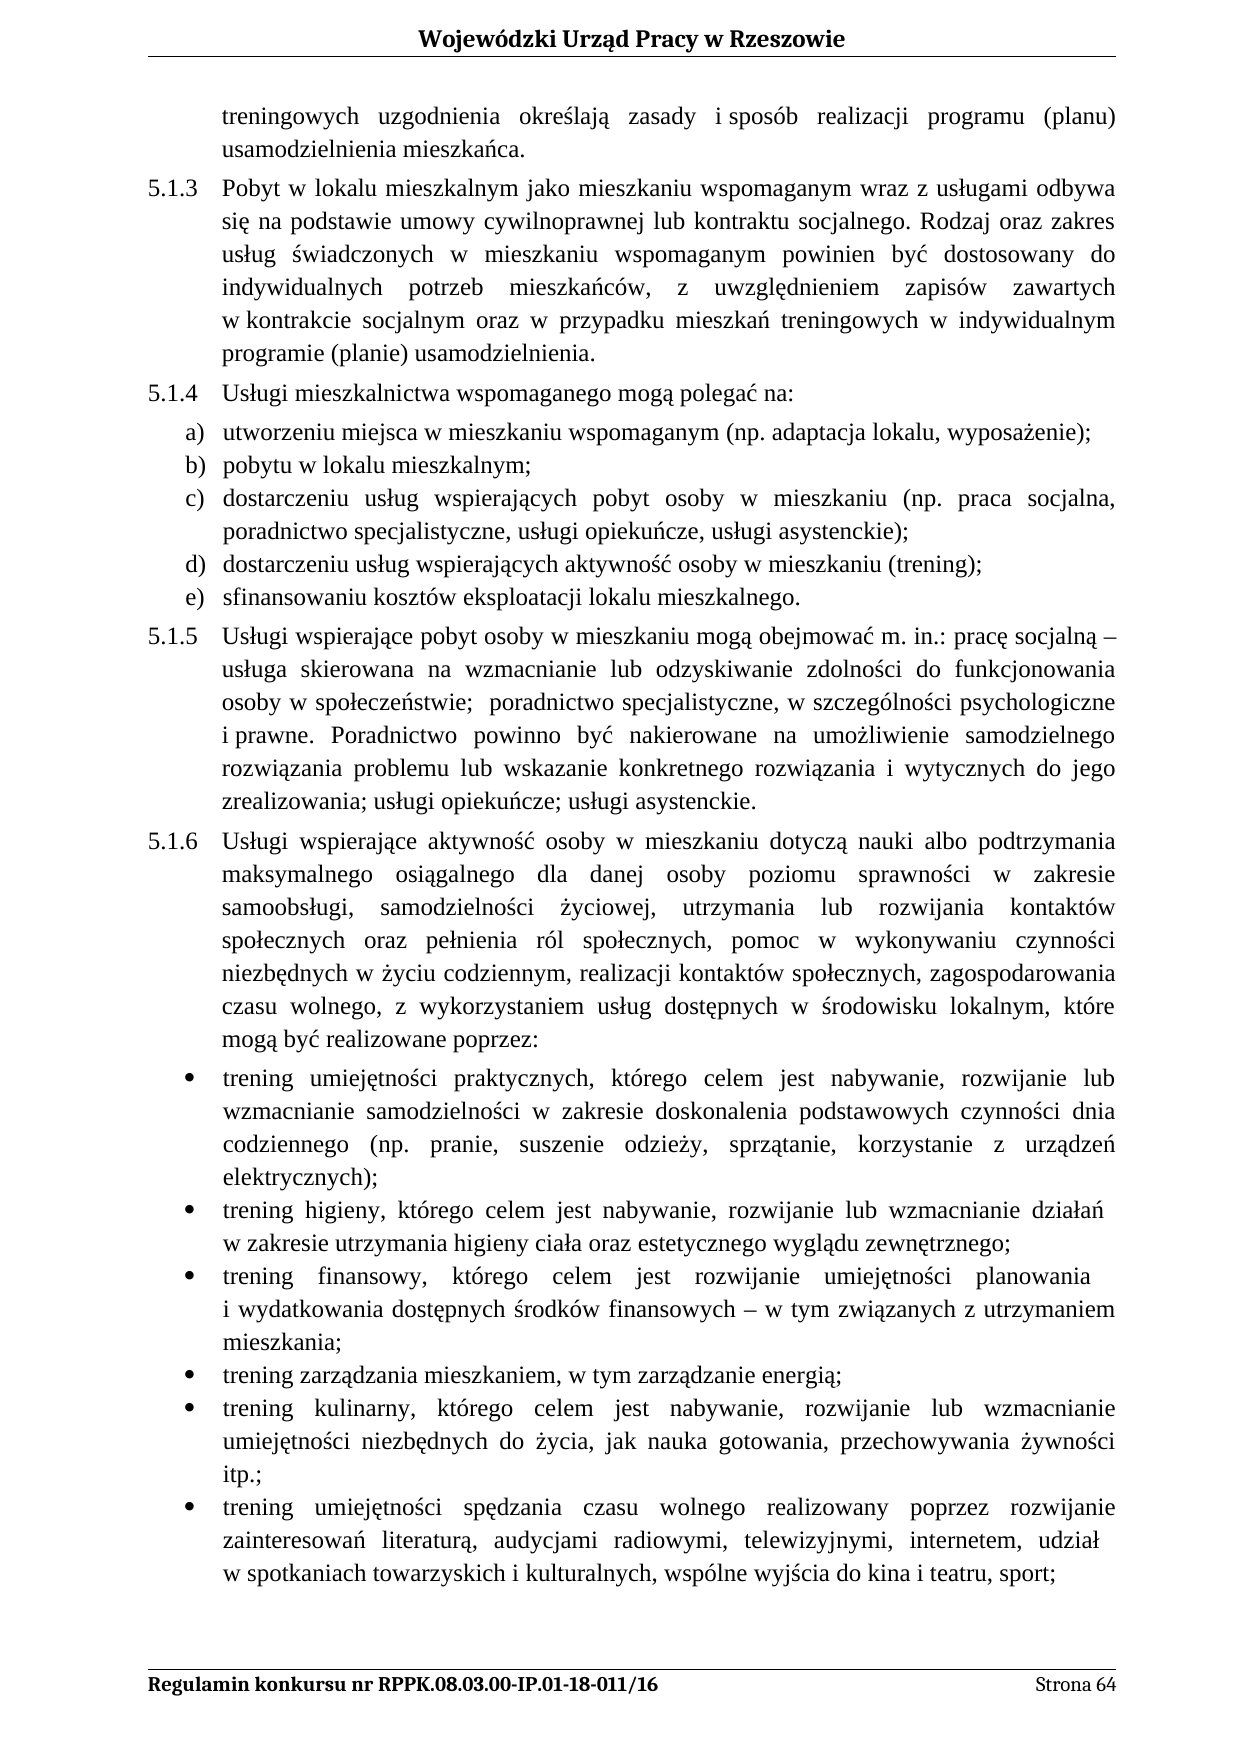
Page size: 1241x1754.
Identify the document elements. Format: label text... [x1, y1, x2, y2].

subtitle Usługi mieszkalnictwa wspomaganego mogą polegać na: [148, 378, 1116, 406]
list utworzeniu miejsca w mieszkaniu wspomaganym (np. adaptacja lokalu, wyposażenie); [185, 417, 1116, 446]
list trening umiejętności spędzania czasu wolnego realizowany poprzez rozwijanie zainteresowań literaturą, audycjami radiowymi, telewizyjnymi, internetem, udział w spotkaniach towarzyskich i kulturalnych, wspólne wyjścia do kina i teatru, sport; [185, 1492, 1116, 1587]
list sfinansowaniu kosztów eksploatacji lokalu mieszkalnego. [185, 582, 1116, 611]
list pobytu w lokalu mieszkalnym; [185, 450, 1116, 479]
subtitle Usługi wspierające pobyt osoby w mieszkaniu mogą obejmować m. in.: pracę socjalną – usługa skierowana na wzmacnianie lub odzyskiwanie zdolności do funkcjonowania osoby w społeczeństwie; poradnictwo specjalistyczne, w szczególności psychologiczne i prawne. Poradnictwo powinno być nakierowane na umożliwienie samodzielnego rozwiązania problemu lub wskazanie konkretnego rozwiązania i wytycznych do jego zrealizowania; usługi opiekuńcze; usługi asystenckie. [148, 621, 1116, 815]
list trening kulinarny, którego celem jest nabywanie, rozwijanie lub wzmacnianie umiejętności niezbędnych do życia, jak nauka gotowania, przechowywania żywności itp.; [185, 1393, 1116, 1488]
list trening zarządzania mieszkaniem, w tym zarządzanie energią; [185, 1360, 1116, 1389]
list dostarczeniu usług wspierających aktywność osoby w mieszkaniu (trening); [185, 549, 1116, 578]
subtitle Pobyt w lokalu mieszkalnym jako mieszkaniu wspomaganym wraz z usługami odbywa się na podstawie umowy cywilnoprawnej lub kontraktu socjalnego. Rodzaj oraz zakres usług świadczonych w mieszkaniu wspomaganym powinien być dostosowany do indywidualnych potrzeb mieszkańców, z uwzględnieniem zapisów zawartych w kontrakcie socjalnym oraz w przypadku mieszkań treningowych w indywidualnym programie (planie) usamodzielnienia. [148, 173, 1116, 367]
subtitle Usługi wspierające aktywność osoby w mieszkaniu dotyczą nauki albo podtrzymania maksymalnego osiągalnego dla danej osoby poziomu sprawności w zakresie samoobsługi, samodzielności życiowej, utrzymania lub rozwijania kontaktów społecznych oraz pełnienia ról społecznych, pomoc w wykonywaniu czynności niezbędnych w życiu codziennym, realizacji kontaktów społecznych, zagospodarowania czasu wolnego, z wykorzystaniem usług dostępnych w środowisku lokalnym, które mogą być realizowane poprzez: [148, 826, 1116, 1053]
list trening higieny, którego celem jest nabywanie, rozwijanie lub wzmacnianie działań w zakresie utrzymania higieny ciała oraz estetycznego wyglądu zewnętrznego; [185, 1195, 1116, 1257]
list trening umiejętności praktycznych, którego celem jest nabywanie, rozwijanie lub wzmacnianie samodzielności w zakresie doskonalenia podstawowych czynności dnia codziennego (np. pranie, suszenie odzieży, sprzątanie, korzystanie z urządzeń elektrycznych); [185, 1063, 1116, 1191]
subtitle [148, 101, 1116, 163]
list trening finansowy, którego celem jest rozwijanie umiejętności planowania i wydatkowania dostępnych środków finansowych – w tym związanych z utrzymaniem mieszkania; [185, 1261, 1116, 1356]
list dostarczeniu usług wspierających pobyt osoby w mieszkaniu (np. praca socjalna, poradnictwo specjalistyczne, usługi opiekuńcze, usługi asystenckie); [185, 483, 1116, 545]
